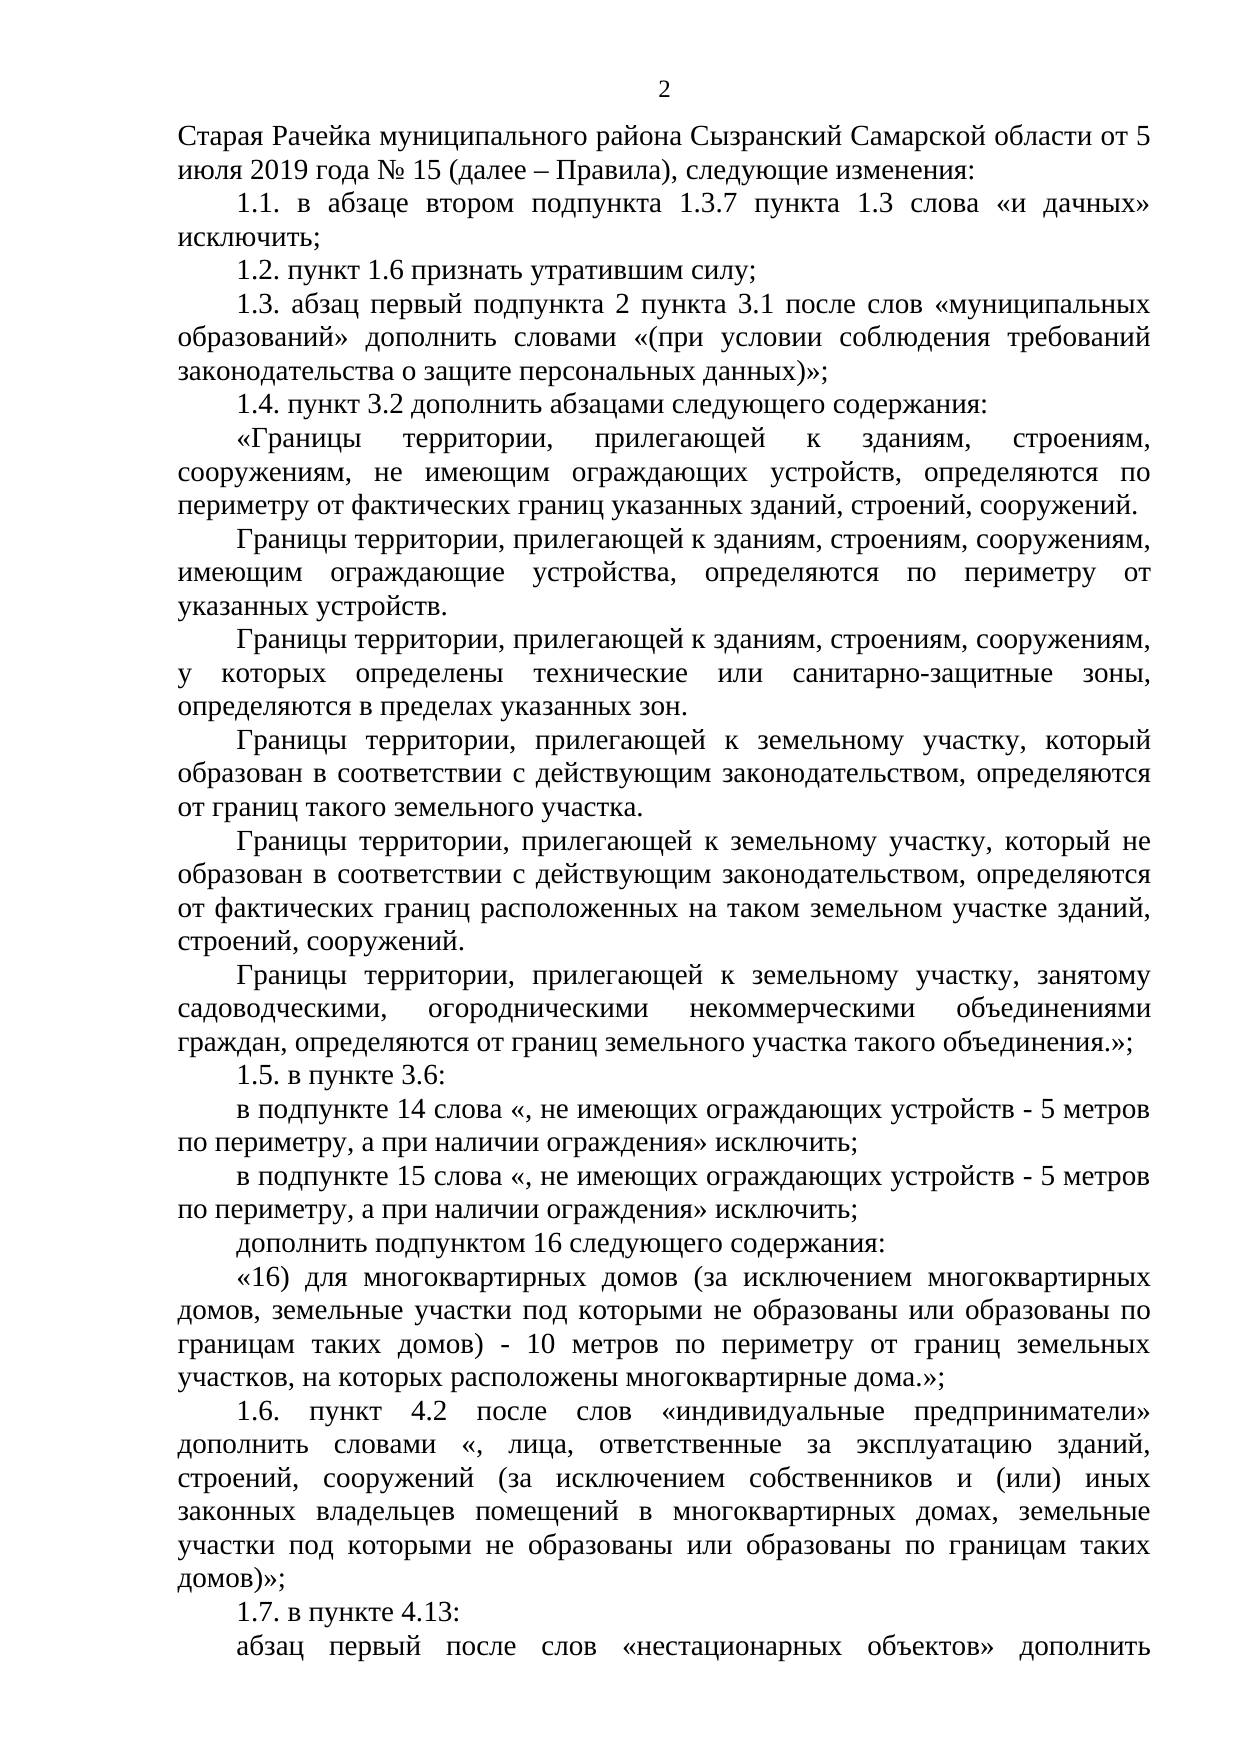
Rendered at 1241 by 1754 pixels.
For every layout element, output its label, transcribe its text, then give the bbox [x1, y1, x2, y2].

text «16) для многоквартирных домов (за исключением многоквартирных домов, земельные участки под которыми не образованы или образованы по границам таких домов) - 10 метров по периметру от границ земельных участков, на которых расположены многоквартирные дома.»; [177, 1259, 1152, 1393]
text Границы территории, прилегающей к земельному участку, занятому садоводческими, огородническими некоммерческими объединениями граждан, определяются от границ земельного участка такого объединения.»; [177, 957, 1152, 1057]
text дополнить подпунктом 16 следующего содержания: [177, 1225, 1152, 1259]
text в подпункте 15 слова «, не имеющих ограждающих устройств - 5 метров по периметру, а при наличии ограждения» исключить; [177, 1158, 1152, 1225]
text «Границы территории, прилегающей к зданиям, строениям, сооружениям, не имеющим ограждающих устройств, определяются по периметру от фактических границ указанных зданий, строений, сооружений. [177, 420, 1152, 521]
text 1.7. в пункте 4.13: [177, 1594, 1152, 1628]
text Границы территории, прилегающей к зданиям, строениям, сооружениям, у которых определены технические или санитарно-защитные зоны, определяются в пределах указанных зон. [177, 621, 1152, 722]
text 1.6. пункт 4.2 после слов «индивидуальные предприниматели» дополнить словами «, лица, ответственные за эксплуатацию зданий, строений, сооружений (за исключением собственников и (или) иных законных владельцев помещений в многоквартирных домах, земельные участки под которыми не образованы или образованы по границам таких домов)»; [177, 1393, 1152, 1594]
text в подпункте 14 слова «, не имеющих ограждающих устройств - 5 метров по периметру, а при наличии ограждения» исключить; [177, 1091, 1152, 1158]
text 1.1. в абзаце втором подпункта 1.3.7 пункта 1.3 слова «и дачных» исключить; [177, 185, 1152, 252]
text Границы территории, прилегающей к земельному участку, который образован в соответствии с действующим законодательством, определяются от границ такого земельного участка. [177, 722, 1152, 823]
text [177, 118, 1152, 185]
text 1.5. в пункте 3.6: [177, 1057, 1152, 1091]
text Границы территории, прилегающей к земельному участку, который не образован в соответствии с действующим законодательством, определяются от фактических границ расположенных на таком земельном участке зданий, строений, сооружений. [177, 823, 1152, 957]
text 1.2. пункт 1.6 признать утратившим силу; [177, 252, 1152, 286]
text Границы территории, прилегающей к зданиям, строениям, сооружениям, имеющим ограждающие устройства, определяются по периметру от указанных устройств. [177, 521, 1152, 621]
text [177, 1628, 1152, 1661]
text 1.3. абзац первый подпункта 2 пункта 3.1 после слов «муниципальных образований» дополнить словами «(при условии соблюдения требований законодательства о защите персональных данных)»; [177, 286, 1152, 387]
text 1.4. пункт 3.2 дополнить абзацами следующего содержания: [177, 387, 1152, 420]
